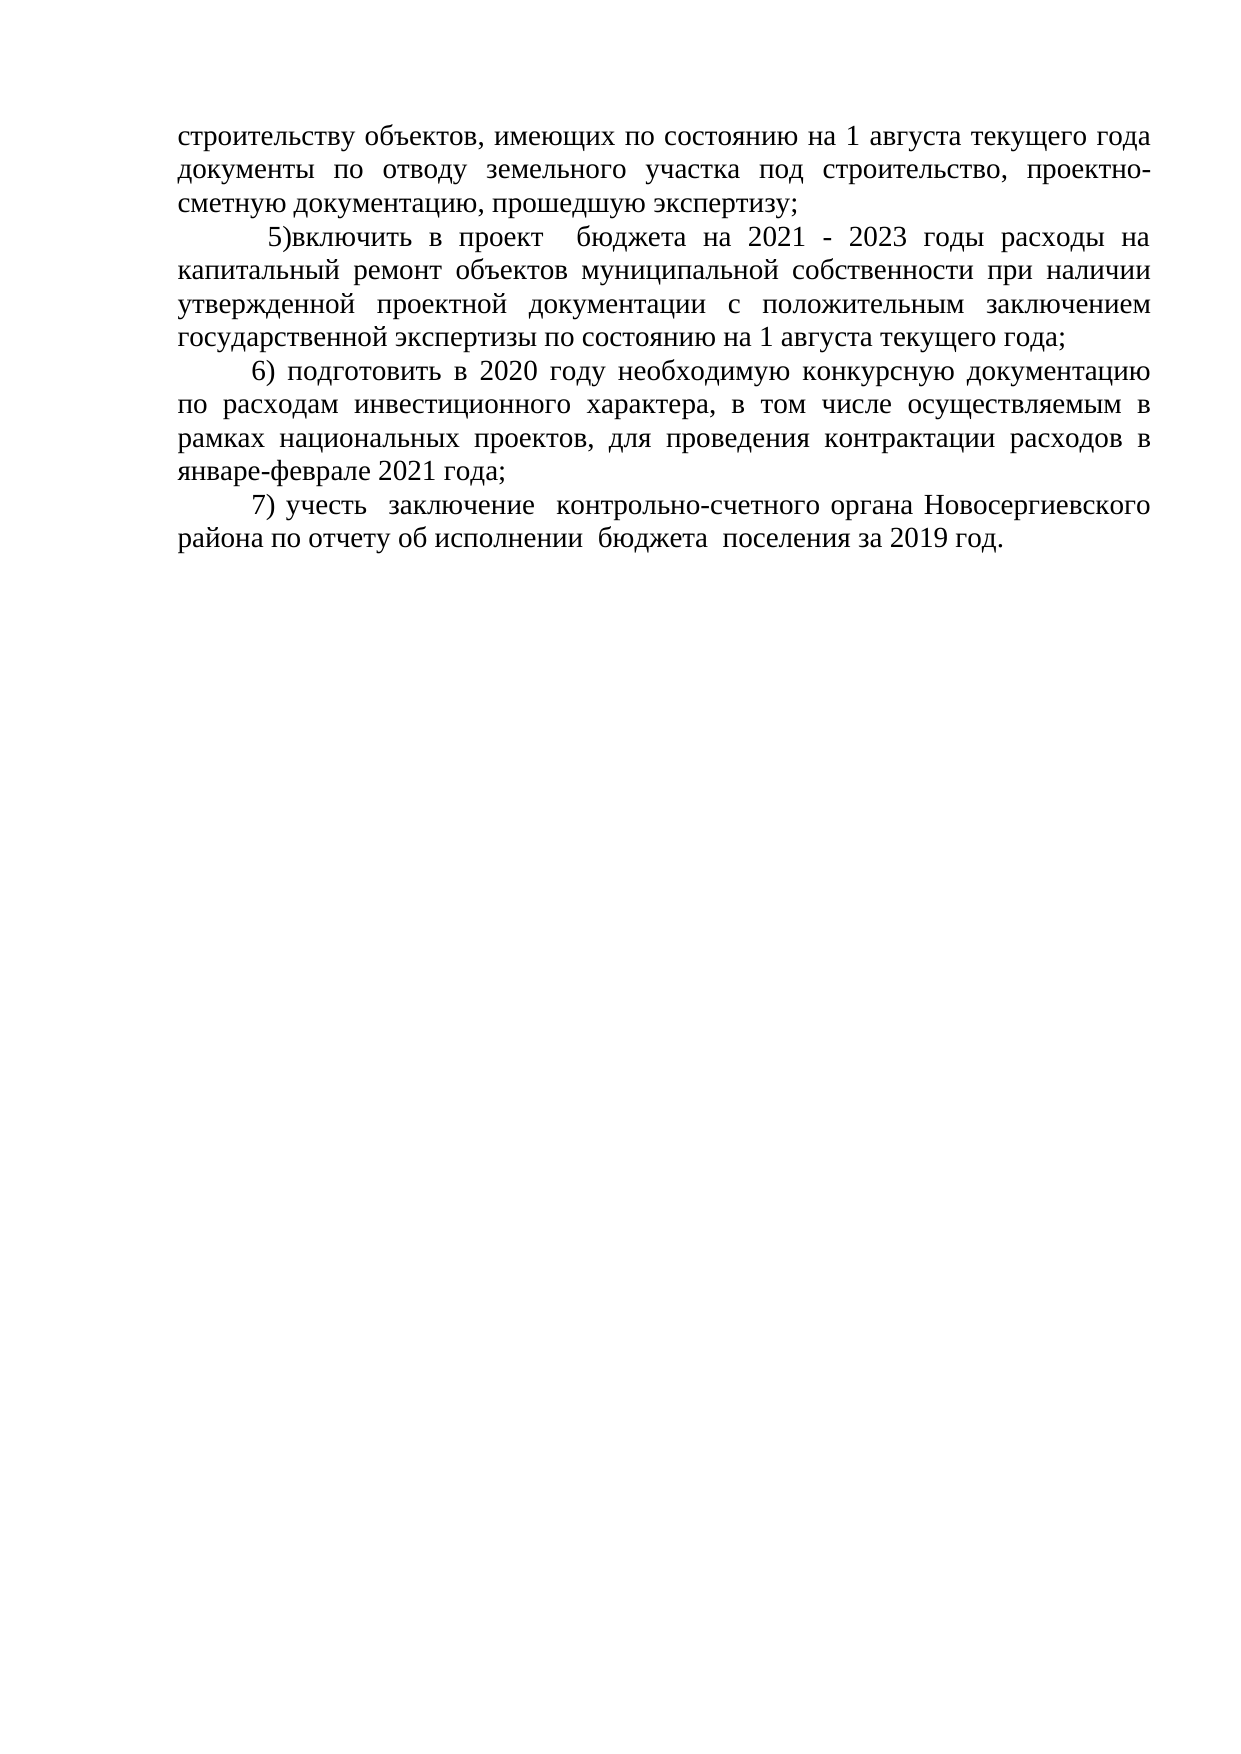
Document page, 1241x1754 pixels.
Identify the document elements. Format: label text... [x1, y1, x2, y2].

text 5)включить в проект бюджета на 2021 - 2023 годы расходы на капитальный ремонт объектов муниципальной собственности при наличии утвержденной проектной документации с положительным заключением государственной экспертизы по состоянию на 1 августа текущего года; [177, 219, 1152, 353]
text 7) учесть заключение контрольно-счетного органа Новосергиевского района по отчету об исполнении бюджета поселения за 2019 год. [177, 487, 1152, 554]
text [177, 118, 1152, 219]
text 6) подготовить в 2020 году необходимую конкурсную документацию по расходам инвестиционного характера, в том числе осуществляемым в рамках национальных проектов, для проведения контрактации расходов в январе-феврале 2021 года; [177, 353, 1152, 487]
